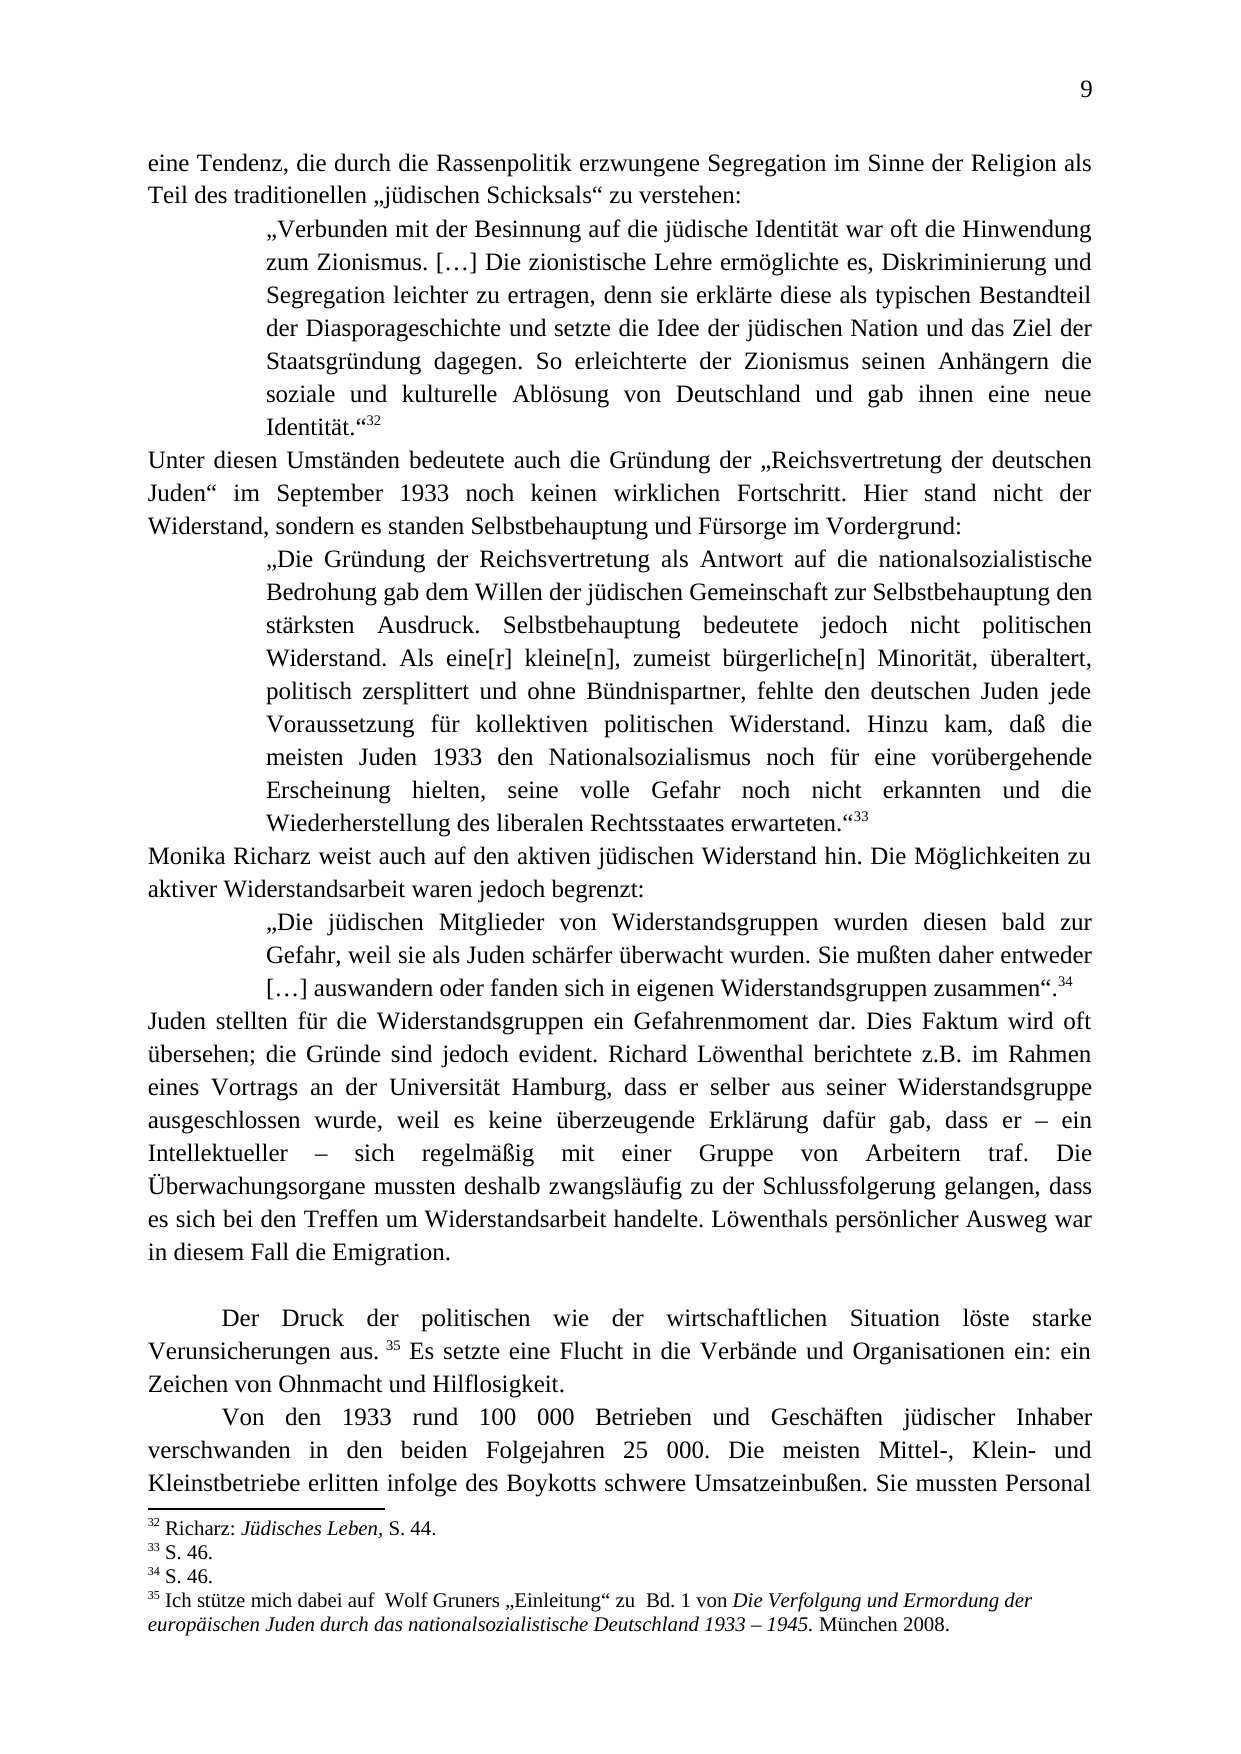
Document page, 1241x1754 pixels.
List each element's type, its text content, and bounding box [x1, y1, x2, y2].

text „Verbunden mit der Besinnung auf die jüdische Identität war oft die Hinwendung zum Zionismus. […] Die zionistische Lehre ermöglichte es, Diskriminierung und Segregation leichter zu ertragen, denn sie erklärte diese als typischen Bestandteil der Diasporageschichte und setzte die Idee der jüdischen Nation und das Ziel der Staatsgründung dagegen. So erleichterte der Zionismus seinen Anhängern die soziale und kulturelle Ablösung von Deutschland und gab ihnen eine neue Identität.“ [266, 214, 1093, 441]
text Monika Richarz weist auch auf den aktiven jüdischen Widerstand hin. Die Möglichkeiten zu aktiver Widerstandsarbeit waren jedoch begrenzt: [148, 841, 1093, 903]
text „Die Gründung der Reichsvertretung als Antwort auf die nationalsozialistische Bedrohung gab dem Willen der jüdischen Gemeinschaft zur Selbstbehauptung den stärksten Ausdruck. Selbstbehauptung bedeutete jedoch nicht politischen Widerstand. Als eine[r] kleine[n], zumeist bürgerliche[n] Minorität, überaltert, politisch zersplittert und ohne Bündnispartner, fehlte den deutschen Juden jede Voraussetzung für kollektiven politischen Widerstand. Hinzu kam, daß die meisten Juden 1933 den Nationalsozialismus noch für eine vorübergehende Erscheinung hielten, seine volle Gefahr noch nicht erkannten und die Wiederherstellung des liberalen Rechtsstaates erwarteten.“ [266, 544, 1093, 837]
text Unter diesen Umständen bedeutete auch die Gründung der „Reichsvertretung der deutschen Juden“ im September 1933 noch keinen wirklichen Fortschritt. Hier stand nicht der Widerstand, sondern es standen Selbstbehauptung und Fürsorge im Vordergrund: [148, 445, 1093, 539]
text Der Druck der politischen wie der wirtschaftlichen Situation löste starke Verunsicherungen aus. Es setzte eine Flucht in die Verbände und Organisationen ein: ein Zeichen von Ohnmacht und Hilflosigkeit. [148, 1303, 1093, 1398]
text „Die jüdischen Mitglieder von Widerstandsgruppen wurden diesen bald zur Gefahr, weil sie als Juden schärfer überwacht wurden. Sie mußten daher entweder […] auswandern oder fanden sich in eigenen Widerstandsgruppen zusammen“. [266, 907, 1093, 1002]
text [148, 1402, 1093, 1497]
text Juden stellten für die Widerstandsgruppen ein Gefahrenmoment dar. Dies Faktum wird oft übersehen; die Gründe sind jedoch evident. Richard Löwenthal berichtete z.B. im Rahmen eines Vortrags an der Universität Hamburg, dass er selber aus seiner Widerstandsgruppe ausgeschlossen wurde, weil es keine überzeugende Erklärung dafür gab, dass er – ein Intellektueller – sich regelmäßig mit einer Gruppe von Arbeitern traf. Die Überwachungsorgane mussten deshalb zwangsläufig zu der Schlussfolgerung gelangen, dass es sich bei den Treffen um Widerstandsarbeit handelte. Löwenthals persönlicher Ausweg war in diesem Fall die Emigration. [148, 1006, 1093, 1266]
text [148, 148, 1093, 209]
